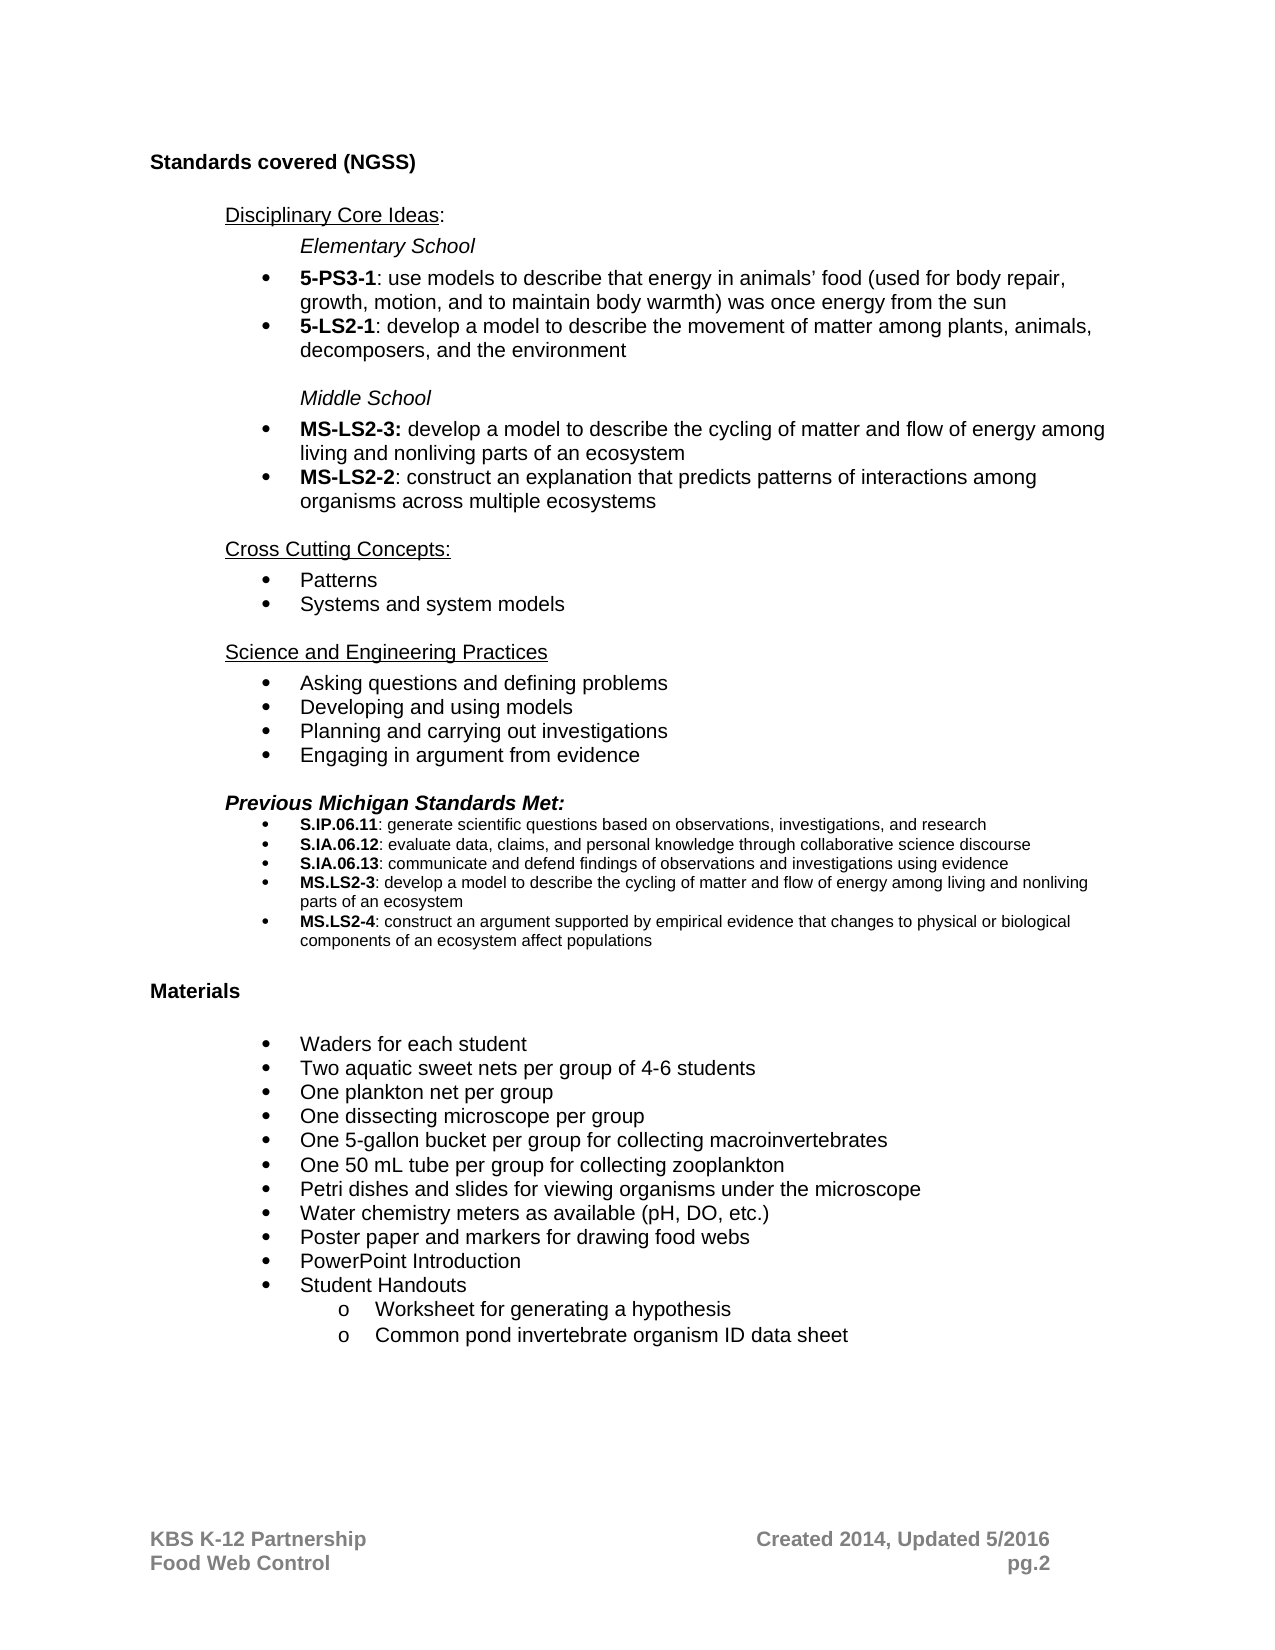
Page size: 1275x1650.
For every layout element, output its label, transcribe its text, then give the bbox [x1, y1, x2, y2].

list MS.LS2-3: develop a model to describe the cycling of matter and flow of energy among living and nonliving parts of an ecosystem [262, 873, 1125, 911]
list Poster paper and markers for drawing food webs [262, 1224, 1125, 1249]
list One plankton net per group [262, 1080, 1125, 1104]
text Previous Michigan Standards Met: [225, 791, 1125, 815]
text Cross Cutting Concepts: [225, 537, 1125, 561]
list MS-LS2-2: construct an explanation that predicts patterns of interactions among organisms across multiple ecosystems [262, 464, 1125, 513]
text Disciplinary Core Ideas: [150, 203, 1125, 227]
list PowerPoint Introduction [262, 1249, 1125, 1273]
list Student Handouts [262, 1273, 1125, 1297]
list Engaging in argument from evidence [262, 743, 1125, 767]
list Common pond invertebrate organism ID data sheet [337, 1323, 1125, 1348]
list MS-LS2-3: develop a model to describe the cycling of matter and flow of energy among living and nonliving parts of an ecosystem [262, 417, 1125, 464]
text Middle School [300, 385, 1125, 409]
list Systems and system models [262, 592, 1125, 616]
list 5-LS2-1: develop a model to describe the movement of matter among plants, animals, decomposers, and the environment [262, 313, 1125, 361]
text Elementary School [150, 234, 1125, 258]
list S.IA.06.13: communicate and defend findings of observations and investigations using evidence [262, 854, 1125, 873]
list Asking questions and defining problems [262, 671, 1125, 695]
list One 50 mL tube per group for collecting zooplankton [262, 1152, 1125, 1176]
text Materials [150, 979, 1125, 1003]
text Science and Engineering Practices [225, 640, 1125, 664]
list S.IP.06.11: generate scientific questions based on observations, investigations, and research [262, 815, 1125, 834]
list Planning and carrying out investigations [262, 719, 1125, 743]
text Standards covered (NGSS) [150, 150, 1125, 174]
list S.IA.06.12: evaluate data, claims, and personal knowledge through collaborative science discourse [262, 834, 1125, 854]
list Waders for each student [262, 1032, 1125, 1056]
list 5-PS3-1: use models to describe that energy in animals’ food (used for body repair, growth, motion, and to maintain body warmth) was once energy from the sun [262, 265, 1125, 313]
list Water chemistry meters as available (pH, DO, etc.) [262, 1201, 1125, 1224]
list Two aquatic sweet nets per group of 4-6 students [262, 1056, 1125, 1080]
list Developing and using models [262, 695, 1125, 719]
list Worksheet for generating a hypothesis [337, 1297, 1125, 1323]
list MS.LS2-4: construct an argument supported by empirical evidence that changes to physical or biological components of an ecosystem affect populations [262, 911, 1125, 950]
list Petri dishes and slides for viewing organisms under the microscope [262, 1176, 1125, 1201]
list One dissecting microscope per group [262, 1104, 1125, 1128]
list One 5-gallon bucket per group for collecting macroinvertebrates [262, 1128, 1125, 1152]
list Patterns [262, 568, 1125, 592]
